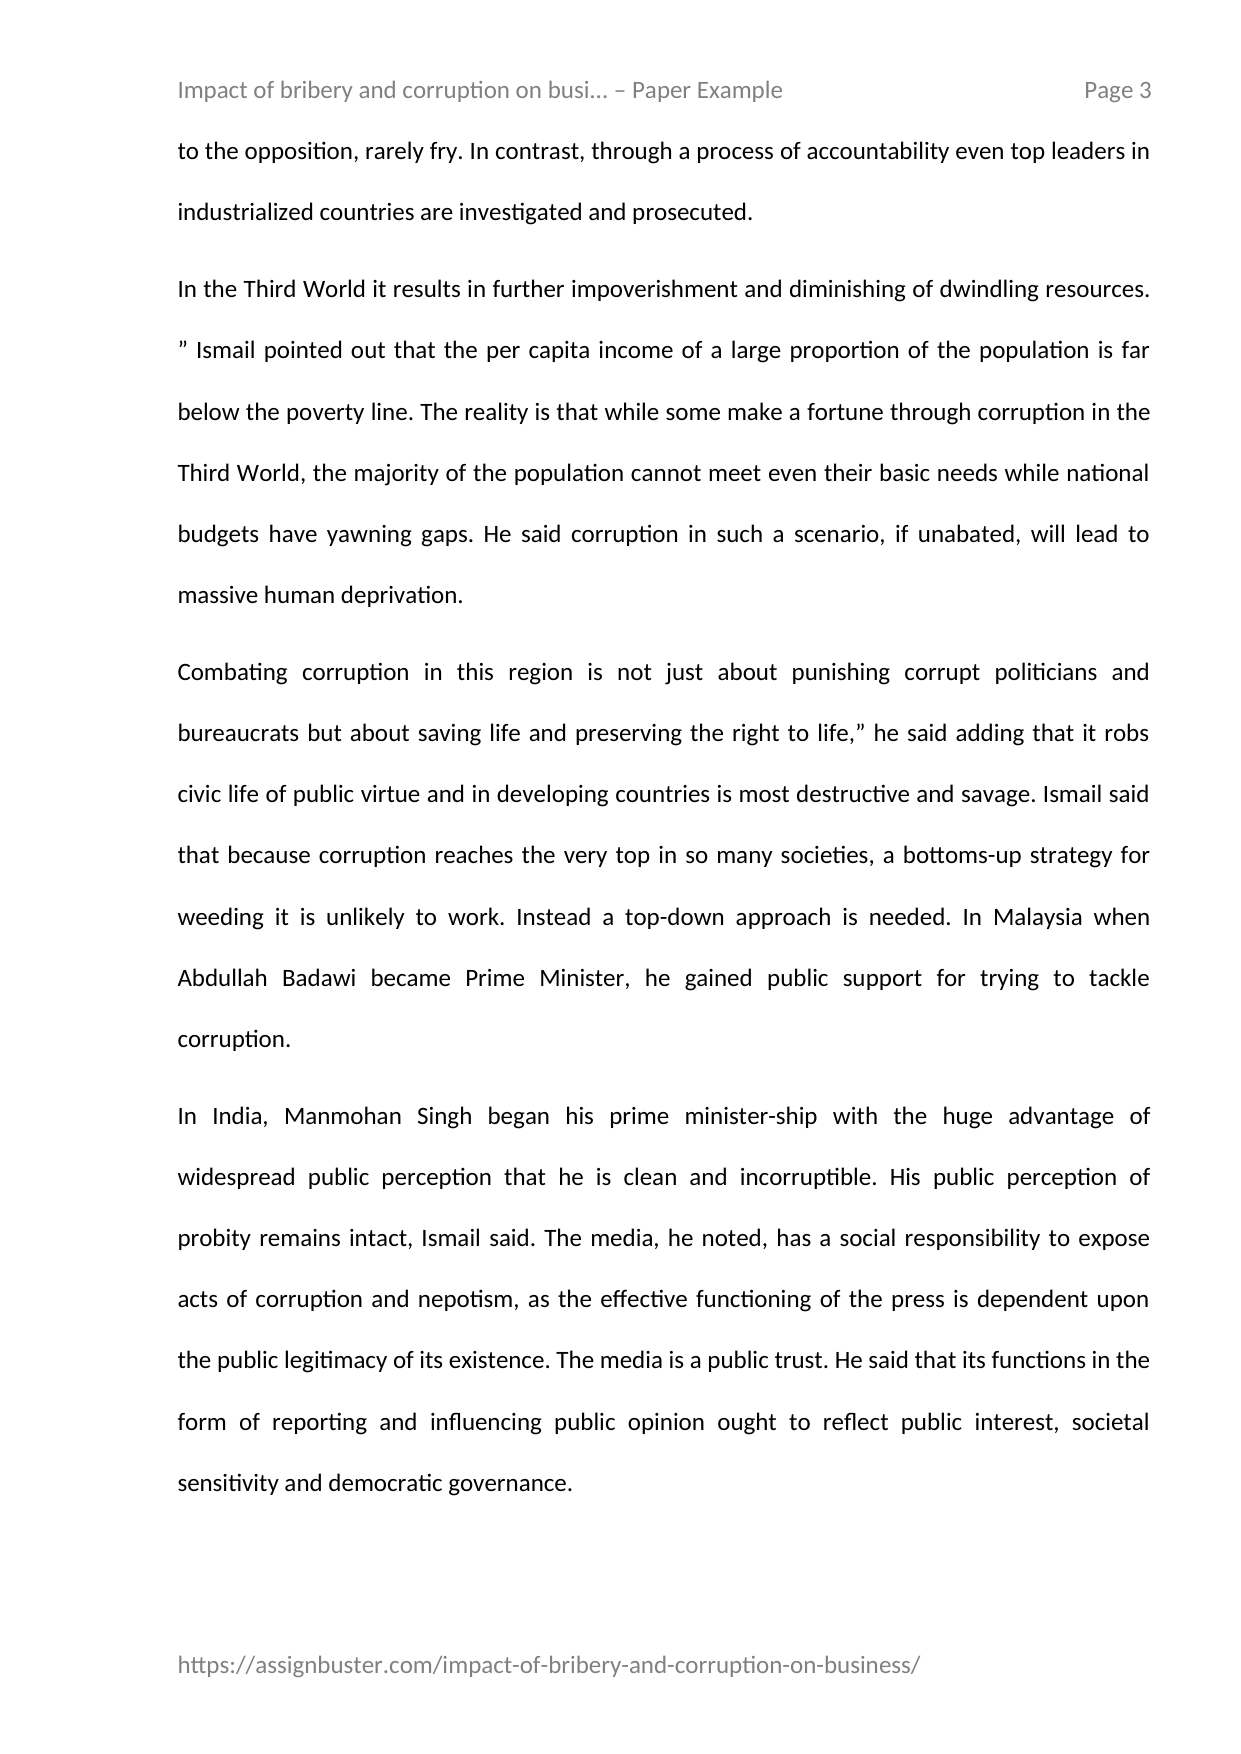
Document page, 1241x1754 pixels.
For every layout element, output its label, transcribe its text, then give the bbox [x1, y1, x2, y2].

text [177, 135, 1152, 226]
text In India, Manmohan Singh began his prime minister-ship with the huge advantage of widespread public perception that he is clean and incorruptible. His public perception of probity remains intact, Ismail said. The media, he noted, has a social responsibility to expose acts of corruption and nepotism, as the effective functioning of the press is dependent upon the public legitimacy of its existence. The media is a public trust. He said that its functions in the form of reporting and influencing public opinion ought to reflect public interest, societal sensitivity and democratic governance. [177, 1100, 1152, 1497]
text In the Third World it results in further impoverishment and diminishing of dwindling resources. ” Ismail pointed out that the per capita income of a large proportion of the population is far below the poverty line. The reality is that while some make a fortune through corruption in the Third World, the majority of the population cannot meet even their basic needs while national budgets have yawning gaps. He said corruption in such a scenario, if unabated, will lead to massive human deprivation. [177, 273, 1152, 609]
text Combating corruption in this region is not just about punishing corrupt politicians and bureaucrats but about saving life and preserving the right to life,” he said adding that it robs civic life of public virtue and in developing countries is most destructive and savage. Ismail said that because corruption reaches the very top in so many societies, a bottoms-up strategy for weeding it is unlikely to work. Instead a top-down approach is needed. In Malaysia when Abdullah Badawi became Prime Minister, he gained public support for trying to tackle corruption. [177, 656, 1152, 1053]
